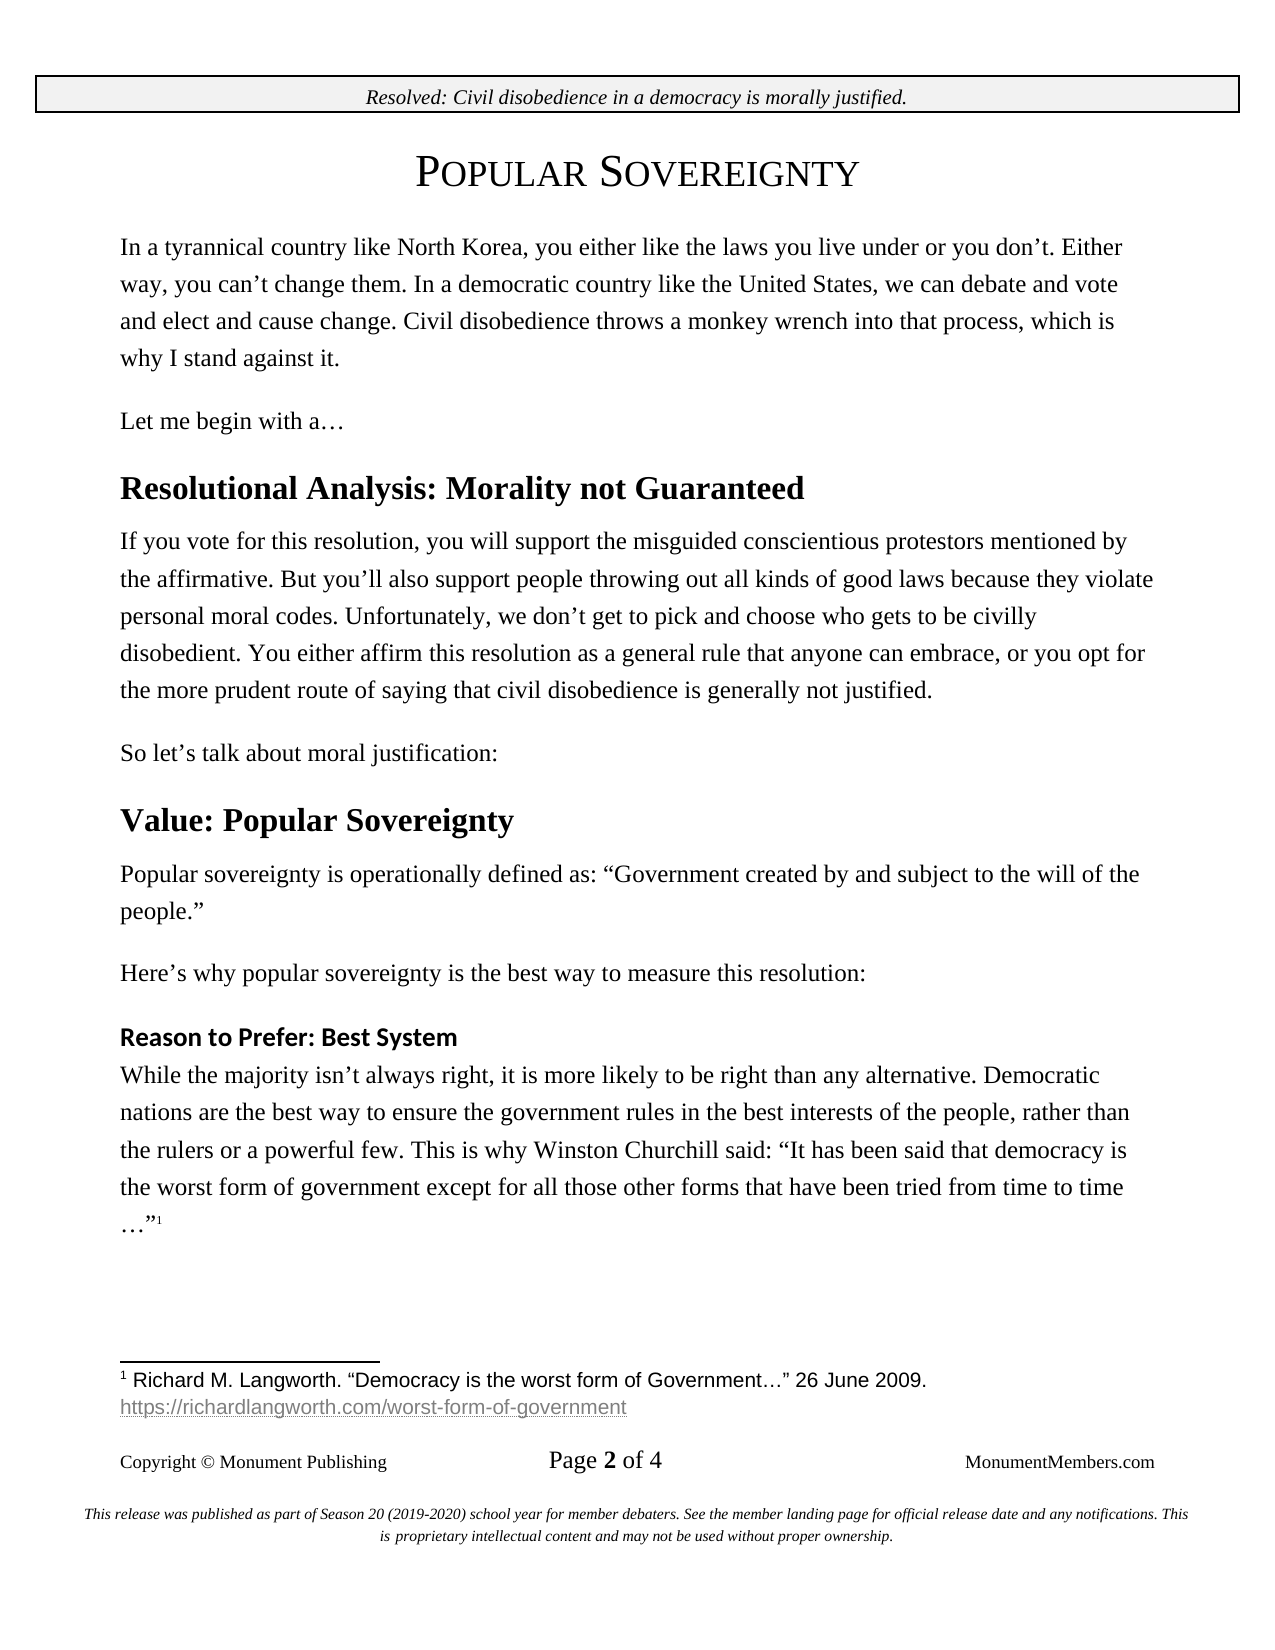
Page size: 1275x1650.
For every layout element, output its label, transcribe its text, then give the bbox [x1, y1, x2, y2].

subtitle Reason to Prefer: Best System [120, 1021, 1155, 1053]
subtitle Value: Popular Sovereignty [120, 800, 1155, 838]
text Popular sovereignty is operationally defined as: “Government created by and subject to the will of the people.” [120, 859, 1155, 925]
title Popular Sovereignty [45, 143, 1230, 196]
text In a tyrannical country like North Korea, you either like the laws you live under or you don’t. Either way, you can’t change them. In a democratic country like the United States, we can debate and vote and elect and cause change. Civil disobedience throws a monkey wrench into that process, which is why I stand against it. [120, 232, 1155, 372]
text Let me begin with a… [120, 406, 1155, 434]
text While the majority isn’t always right, it is more likely to be right than any alternative. Democratic nations are the best way to ensure the government rules in the best interests of the people, rather than the rulers or a powerful few. This is why Winston Churchill said: “It has been said that democracy is the worst form of government except for all those other forms that have been tried from time to time …” [120, 1060, 1155, 1238]
text Here’s why popular sovereignty is the best way to measure this resolution: [120, 958, 1155, 987]
text So let’s talk about moral justification: [120, 738, 1155, 767]
text If you vote for this resolution, you will support the misguided conscientious protestors mentioned by the affirmative. But you’ll also support people throwing out all kinds of good laws because they violate personal moral codes. Unfortunately, we don’t get to pick and choose who gets to be civilly disobedient. You either affirm this resolution as a general rule that anyone can embrace, or you opt for the more prudent route of saying that civil disobedience is generally not justified. [120, 526, 1155, 704]
subtitle Resolutional Analysis: Morality not Guaranteed [120, 468, 1155, 506]
